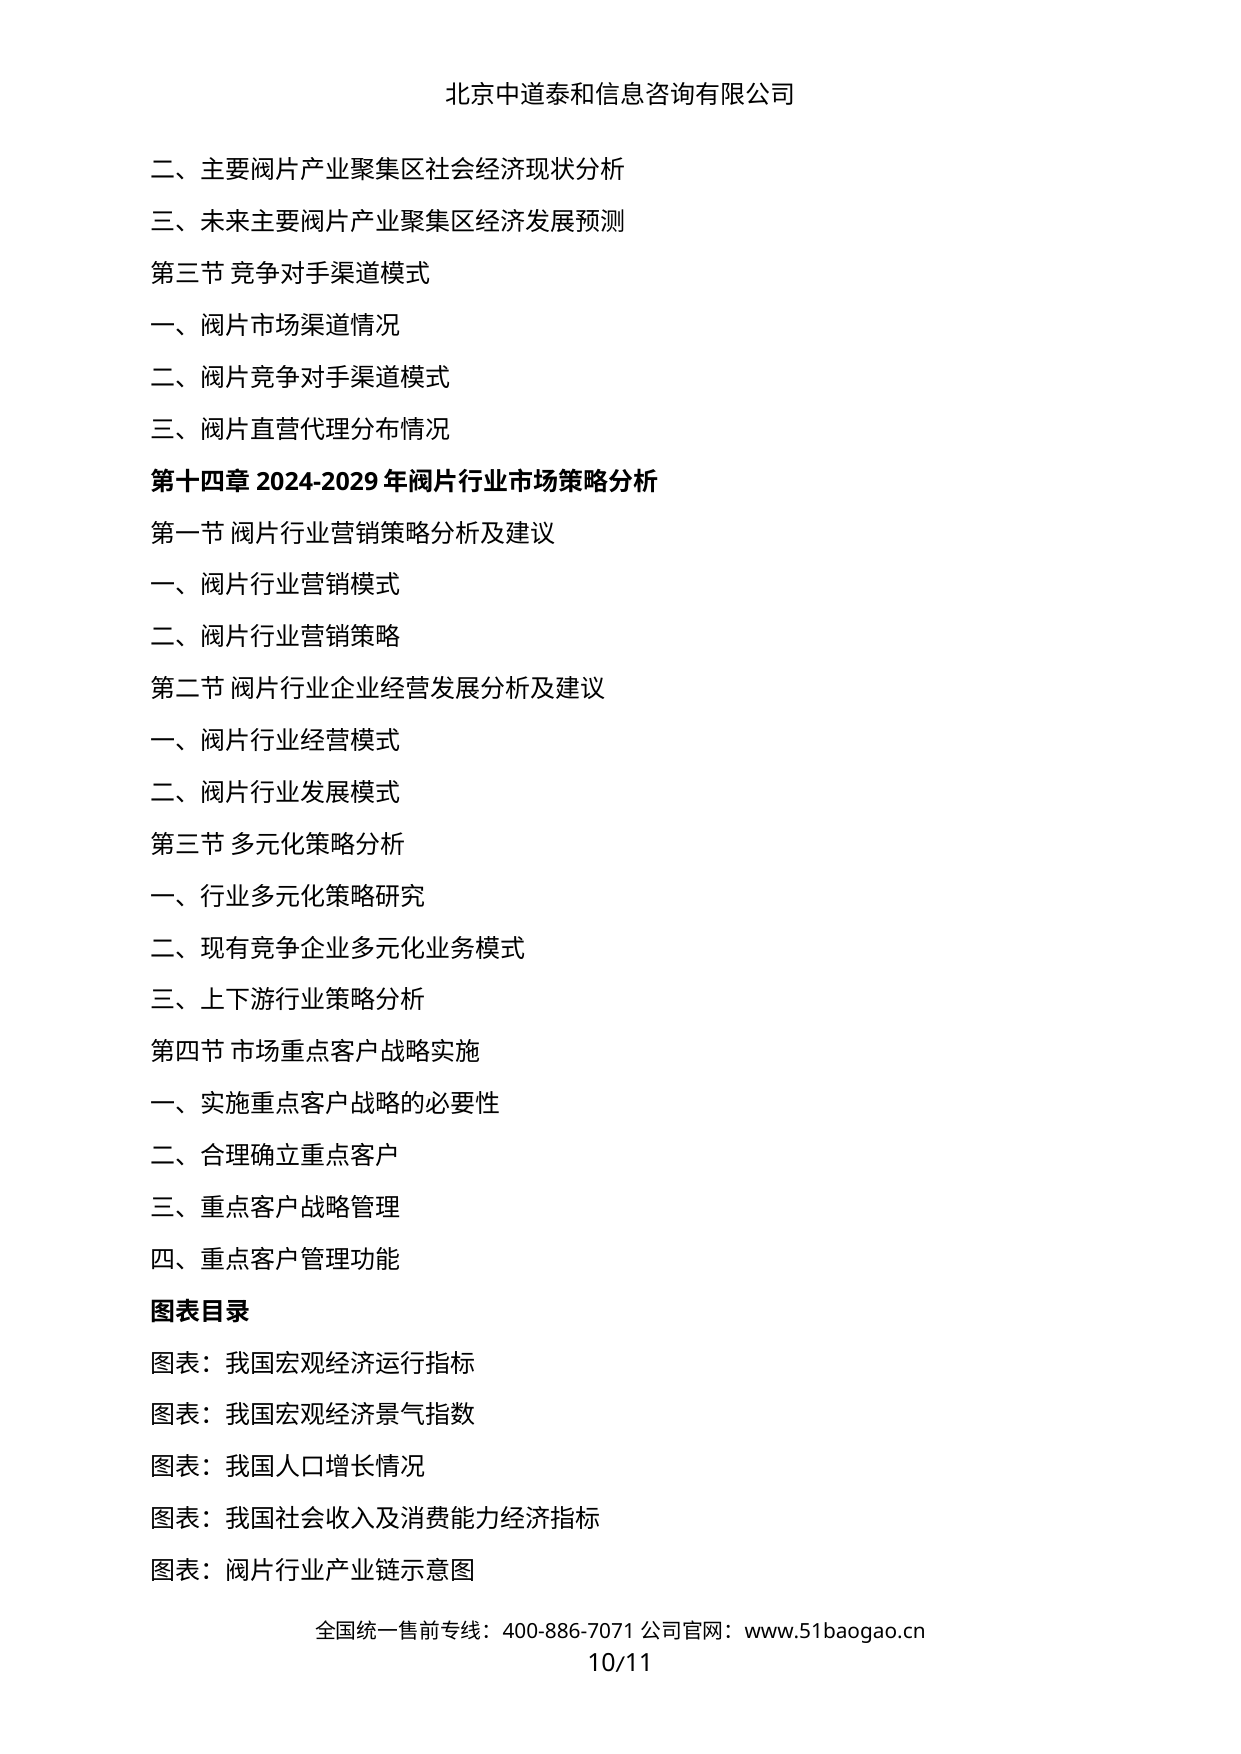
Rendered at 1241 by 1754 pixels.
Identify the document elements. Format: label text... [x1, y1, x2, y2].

text 图表：阀片行业产业链示意图 [150, 1551, 1090, 1587]
text 第一节 阀片行业营销策略分析及建议 [150, 513, 1090, 549]
text 第二节 阀片行业企业经营发展分析及建议 [150, 669, 1090, 705]
text 一、阀片行业经营模式 [150, 721, 1090, 757]
text 图表：我国社会收入及消费能力经济指标 [150, 1499, 1090, 1535]
text 第三节 竞争对手渠道模式 [150, 254, 1090, 290]
text 二、合理确立重点客户 [150, 1136, 1090, 1172]
text 图表：我国宏观经济运行指标 [150, 1343, 1090, 1379]
text 二、主要阀片产业聚集区社会经济现状分析 [150, 150, 1090, 186]
text 一、行业多元化策略研究 [150, 876, 1090, 912]
text 三、上下游行业策略分析 [150, 980, 1090, 1016]
text 三、重点客户战略管理 [150, 1187, 1090, 1224]
text 二、阀片行业营销策略 [150, 617, 1090, 653]
text 图表目录 [150, 1291, 1090, 1327]
text 三、未来主要阀片产业聚集区经济发展预测 [150, 202, 1090, 238]
text 图表：我国宏观经济景气指数 [150, 1395, 1090, 1431]
text 二、阀片行业发展模式 [150, 772, 1090, 809]
text 三、阀片直营代理分布情况 [150, 409, 1090, 446]
text 图表：我国人口增长情况 [150, 1447, 1090, 1483]
text 一、阀片市场渠道情况 [150, 306, 1090, 342]
text 二、现有竞争企业多元化业务模式 [150, 928, 1090, 964]
text 一、实施重点客户战略的必要性 [150, 1084, 1090, 1120]
text 二、阀片竞争对手渠道模式 [150, 357, 1090, 394]
text 第十四章 2024-2029年阀片行业市场策略分析 [150, 461, 1090, 497]
text 第三节 多元化策略分析 [150, 824, 1090, 861]
text 一、阀片行业营销模式 [150, 565, 1090, 601]
text 第四节 市场重点客户战略实施 [150, 1032, 1090, 1068]
text 四、重点客户管理功能 [150, 1239, 1090, 1276]
